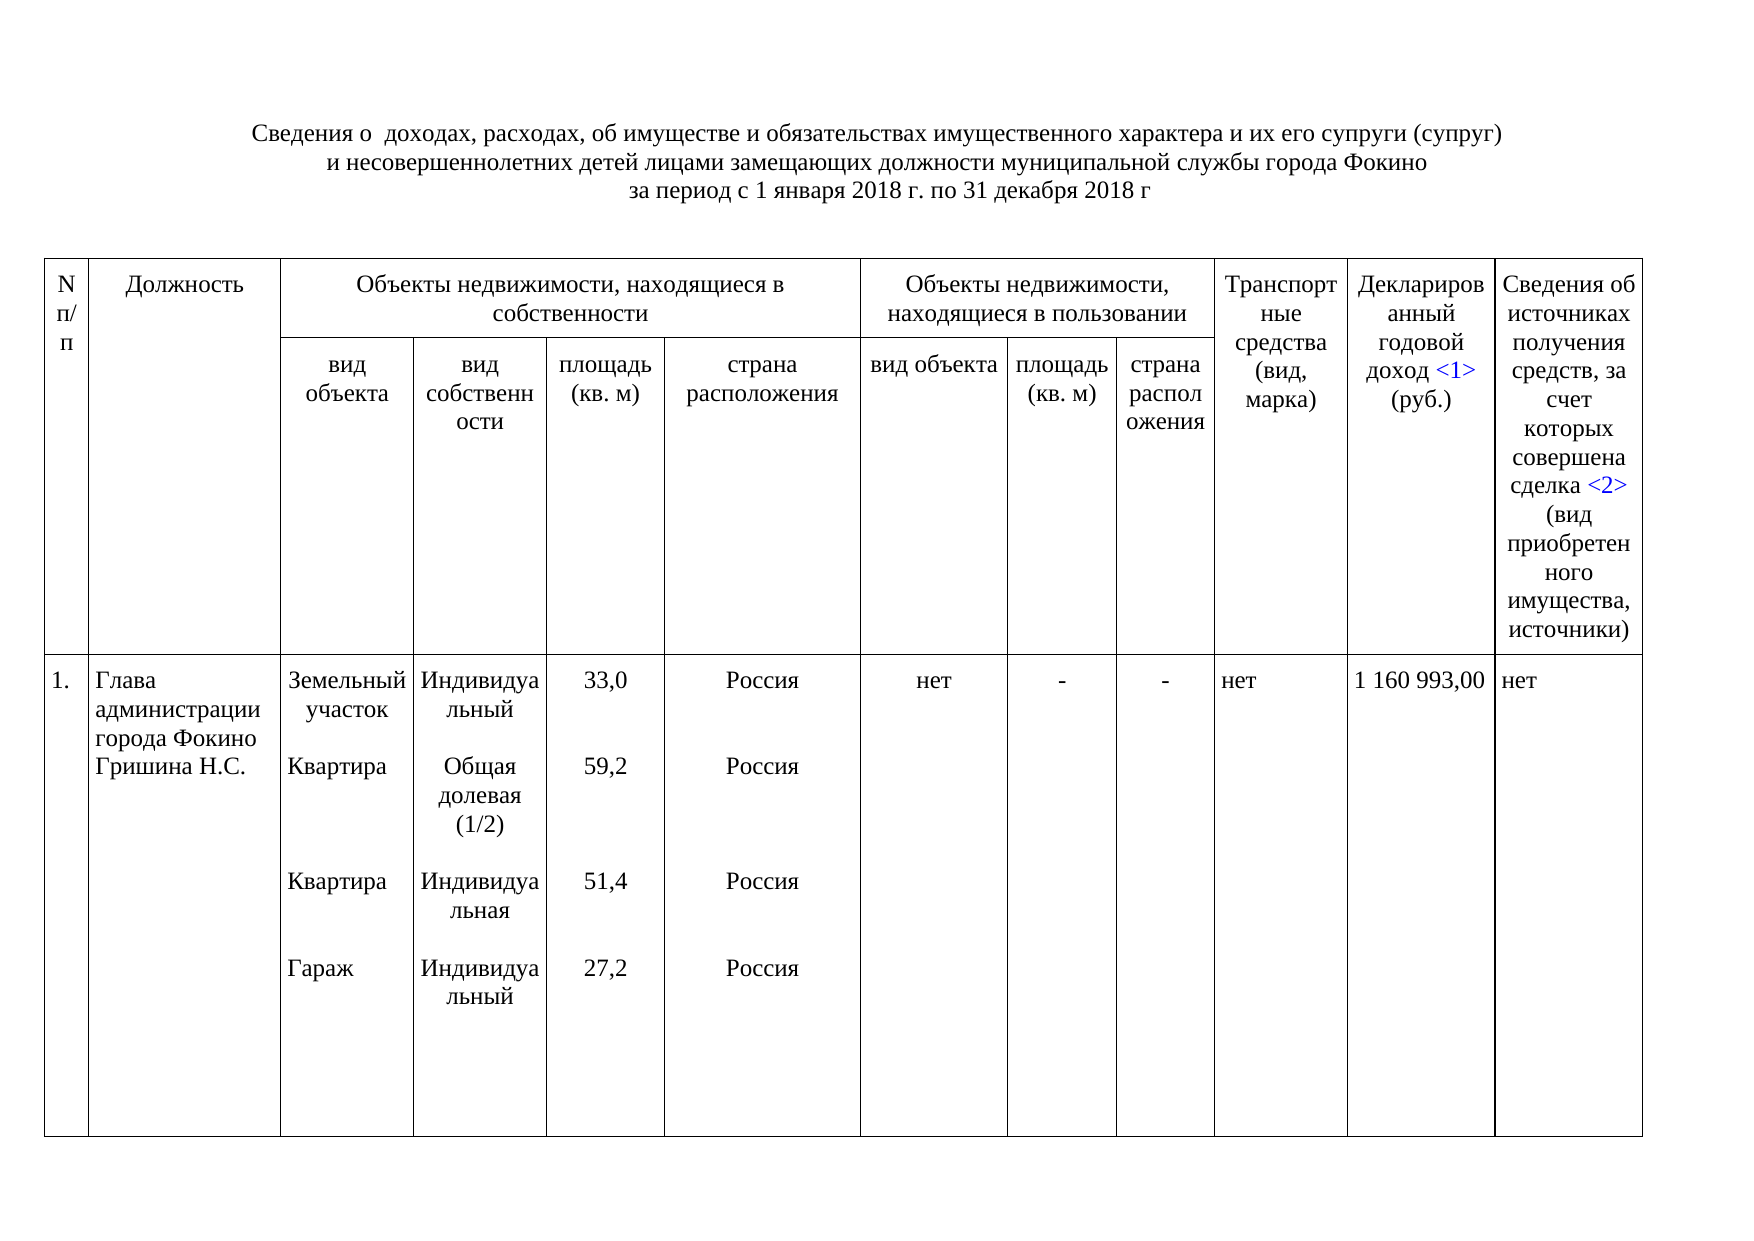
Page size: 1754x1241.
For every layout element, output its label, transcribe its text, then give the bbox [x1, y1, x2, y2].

table_cell 33,0 59,2 51,4 27,2 [547, 655, 664, 1136]
table_cell - [1008, 655, 1116, 1136]
table_cell нет [861, 655, 1007, 1136]
table_cell 1 160 993,00 [1348, 655, 1494, 1136]
table_cell вид объекта [281, 338, 413, 653]
table_header Декларированный годовой доход <1> (руб.) [1348, 259, 1494, 653]
table_header Транспортные средства (вид, марка) [1215, 259, 1347, 653]
table_cell страна расположения [665, 338, 860, 653]
table_header Должность [89, 259, 280, 653]
table_cell площадь (кв. м) [1008, 338, 1116, 653]
table_cell Россия Россия Россия Россия [665, 655, 860, 1136]
table_cell Индивидуальный Общая долевая (1/2) Индивидуальная Индивидуальный [414, 655, 546, 1136]
table_header Объекты недвижимости, находящиеся в собственности [281, 259, 860, 337]
table_header Сведения об источниках получения средств, за счет которых совершена сделка <2> (вид приобретенного имущества, источники) [1496, 259, 1642, 653]
table_cell вид объекта [861, 338, 1007, 653]
table_header Объекты недвижимости, находящиеся в пользовании [861, 259, 1214, 337]
table_cell - [1117, 655, 1214, 1136]
table_cell страна расположения [1117, 338, 1214, 653]
table_cell площадь (кв. м) [547, 338, 664, 653]
table_header N п/п [45, 259, 88, 653]
table_cell 1. [45, 655, 88, 1136]
text за период с 1 января 2018 г. по 31 декабря 2018 г [118, 176, 1636, 204]
table_cell вид собственности [414, 338, 546, 653]
text Сведения о доходах, расходах, об имуществе и обязательствах имущественного характера и их его супруги (супруг) [118, 118, 1636, 147]
table_cell Глава администрации города Фокино Гришина Н.С. [89, 655, 280, 1136]
text и несовершеннолетних детей лицами замещающих должности муниципальной службы города Фокино [118, 147, 1636, 176]
table_cell Земельный участок Квартира Квартира Гараж [281, 655, 413, 1136]
table_cell нет [1215, 655, 1347, 1136]
table_cell нет [1496, 655, 1642, 1136]
